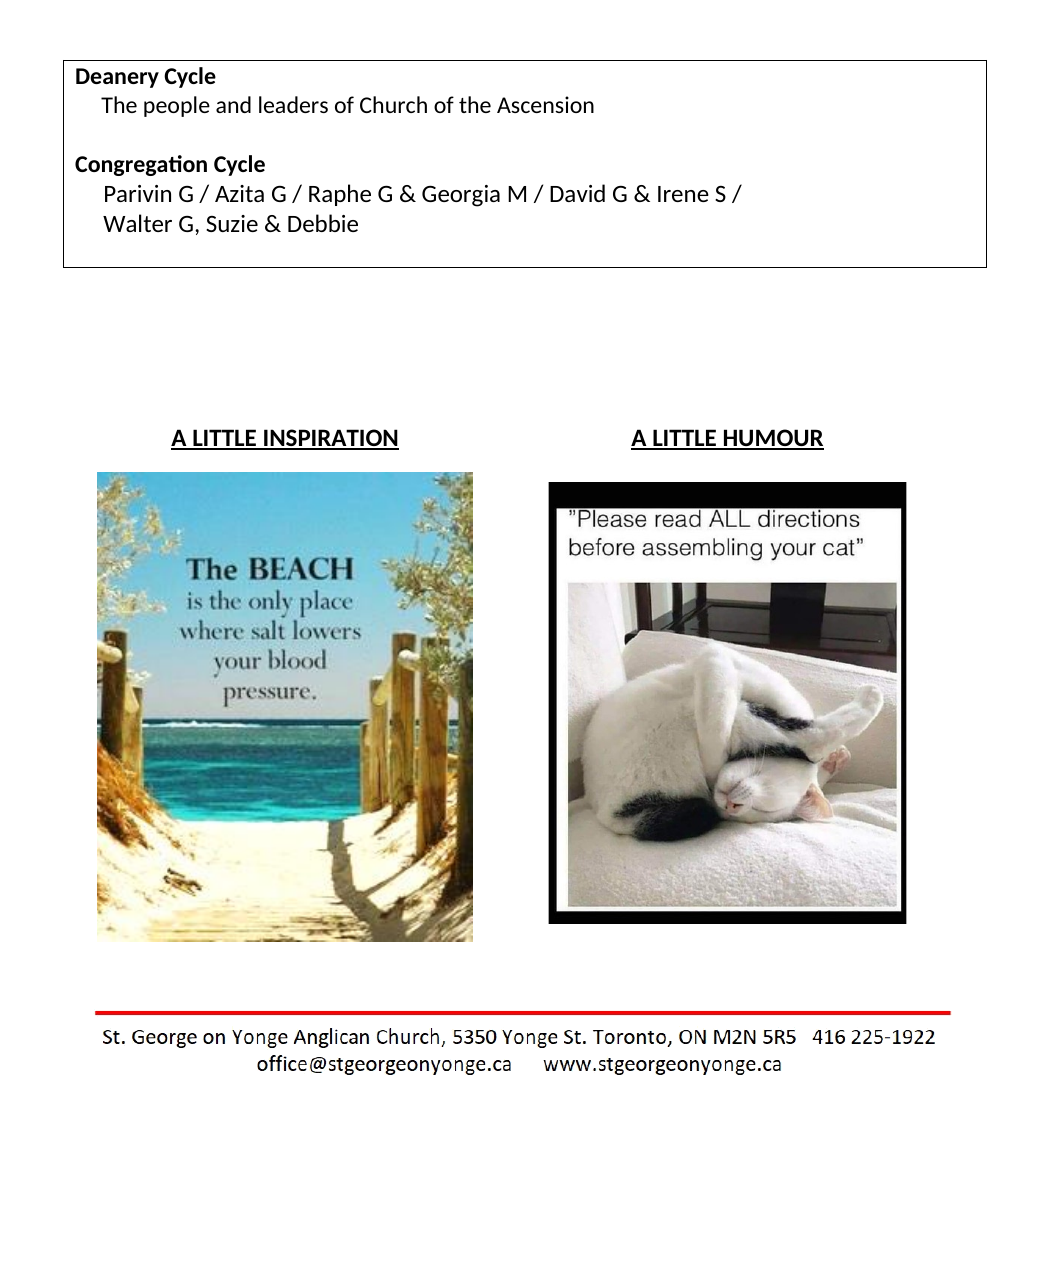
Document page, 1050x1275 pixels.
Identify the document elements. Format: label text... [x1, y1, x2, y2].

table_header A LITTLE INSPIRATION [64, 422, 506, 984]
table_header A LITTLE HUMOUR [507, 422, 948, 984]
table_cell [64, 61, 986, 267]
picture [84, 1006, 966, 1078]
picture [97, 472, 473, 942]
picture [548, 482, 907, 924]
